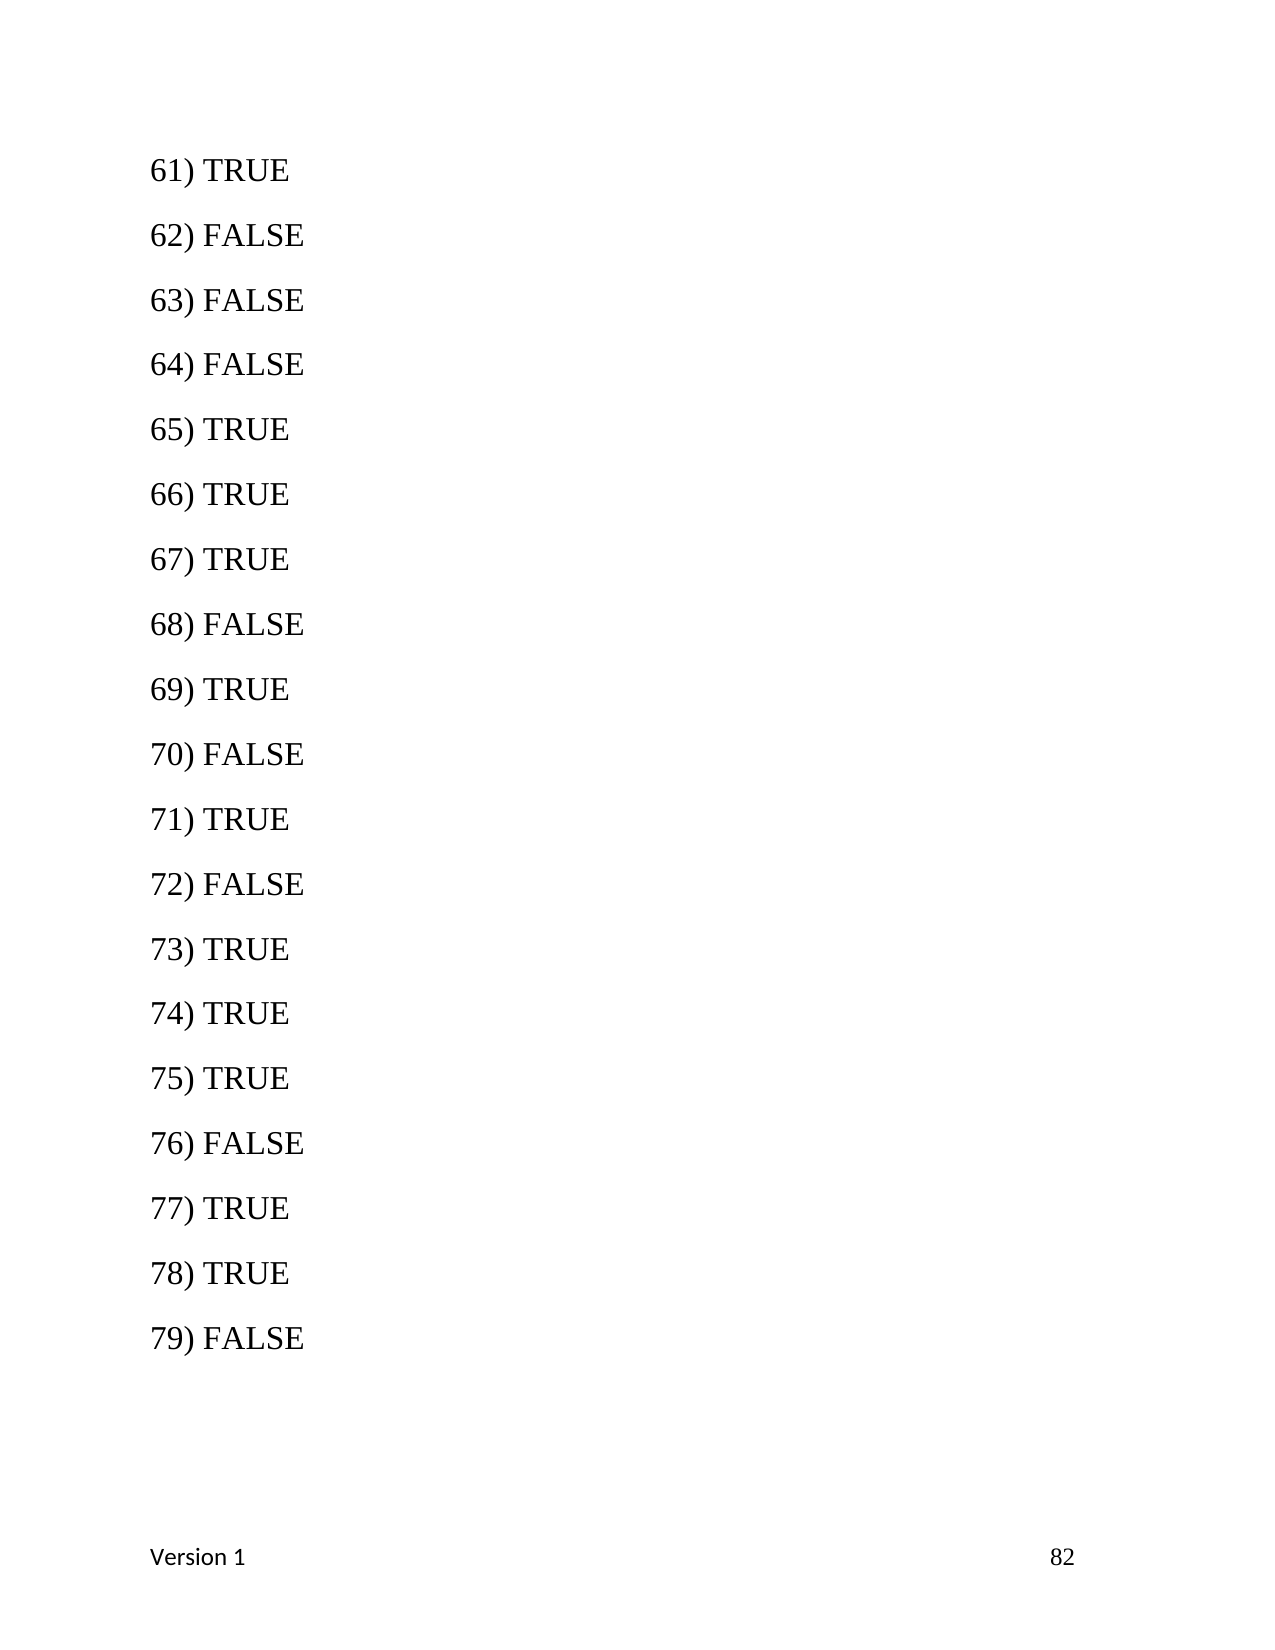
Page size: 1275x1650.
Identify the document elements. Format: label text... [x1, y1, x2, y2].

text 62) FALSE [150, 215, 775, 253]
text 63) FALSE [150, 280, 775, 318]
text 61) TRUE [150, 150, 775, 188]
text 68) FALSE [150, 604, 775, 643]
text 64) FALSE [150, 345, 775, 383]
text 77) TRUE [150, 1188, 775, 1227]
text 66) TRUE [150, 474, 775, 513]
text 72) FALSE [150, 864, 775, 902]
text 65) TRUE [150, 409, 775, 448]
text 67) TRUE [150, 539, 775, 578]
text 70) FALSE [150, 734, 775, 772]
text 75) TRUE [150, 1058, 775, 1097]
text 78) TRUE [150, 1253, 775, 1292]
text 74) TRUE [150, 994, 775, 1032]
text 76) FALSE [150, 1123, 775, 1162]
text 73) TRUE [150, 929, 775, 967]
text 69) TRUE [150, 669, 775, 707]
text 79) FALSE [150, 1318, 775, 1356]
text 71) TRUE [150, 799, 775, 837]
